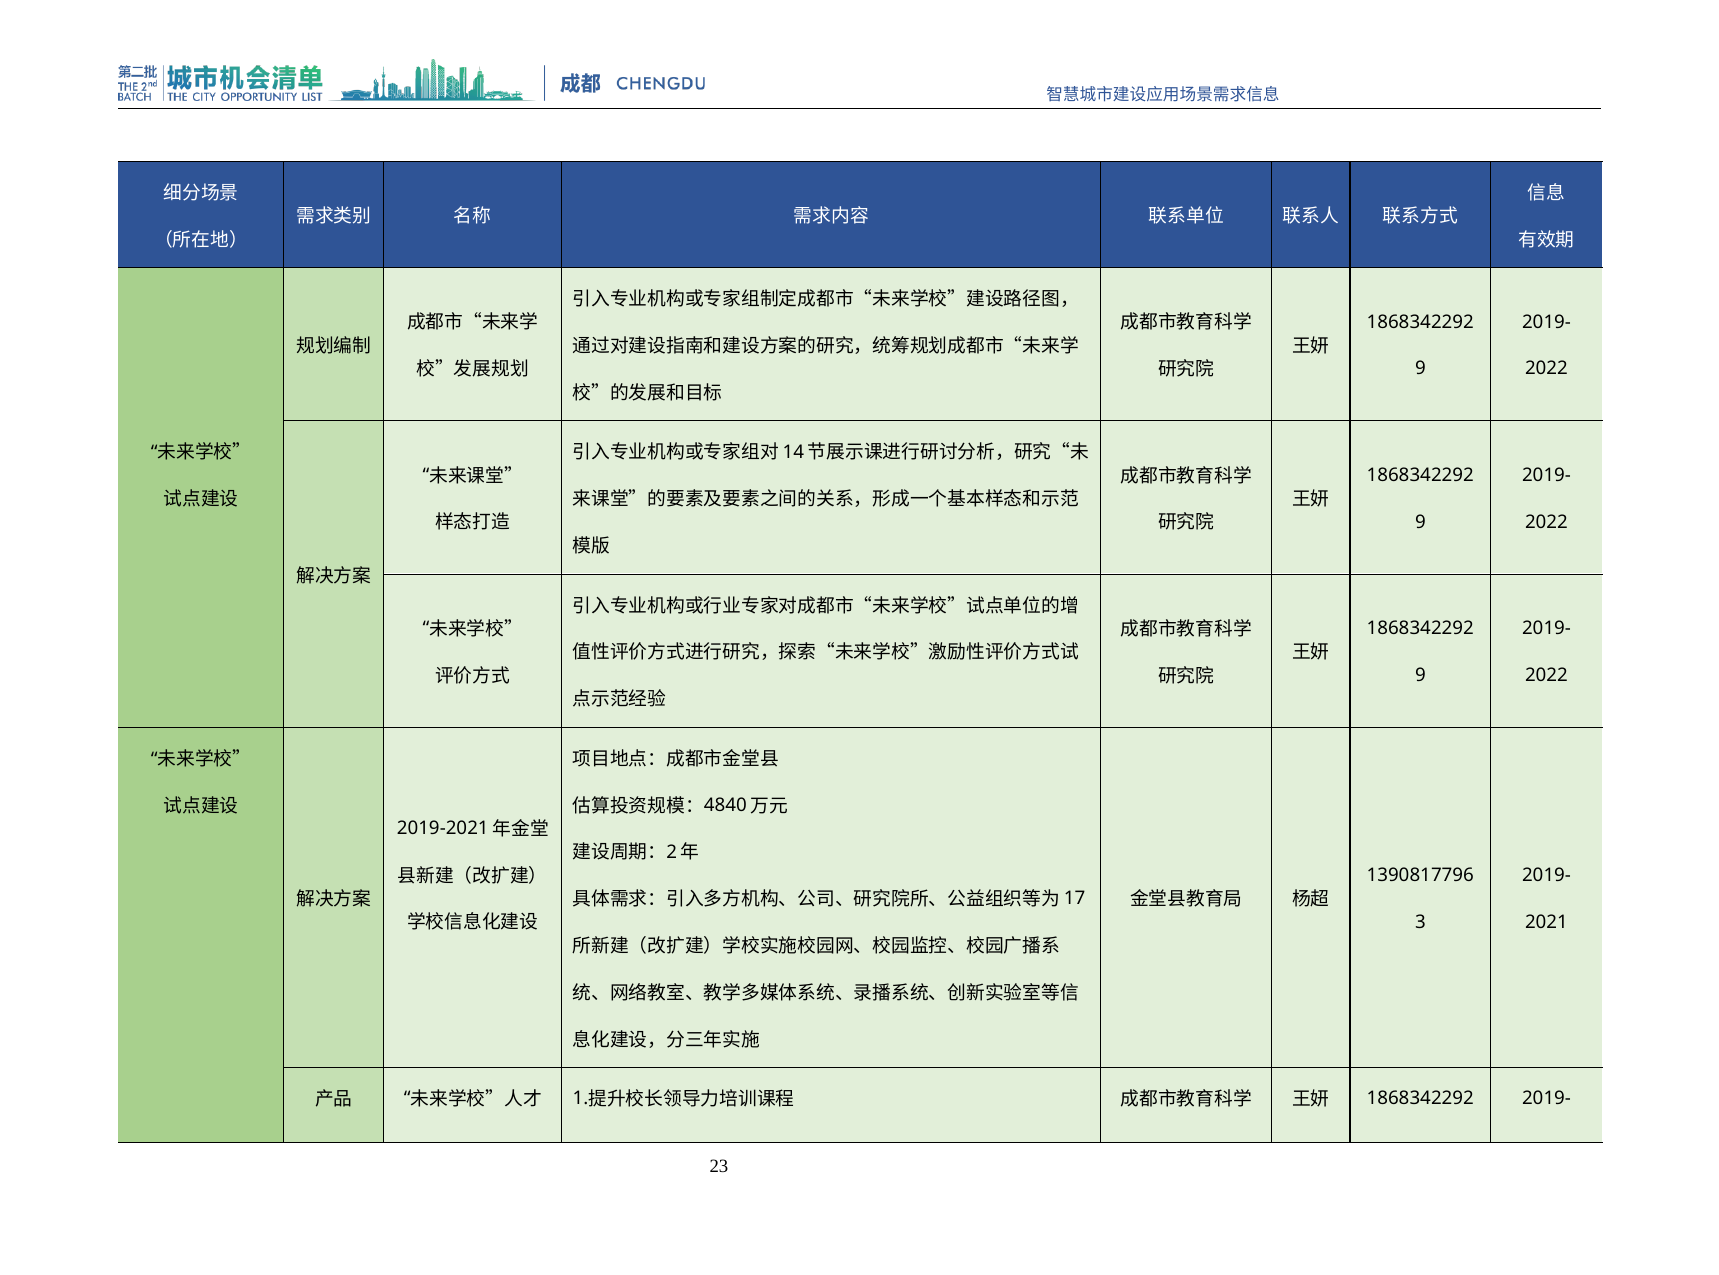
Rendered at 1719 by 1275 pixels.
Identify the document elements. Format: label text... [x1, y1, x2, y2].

table_cell 解决方案 [284, 421, 383, 727]
table_header 信息 有效期 [1491, 162, 1602, 267]
table_cell 成都市教育科学研究院 [1101, 268, 1271, 420]
table_cell 金堂县教育局 [1101, 728, 1271, 1067]
table_cell “未来学校”人才队伍培养 [384, 1068, 561, 1142]
table_cell 引入专业机构或行业专家对成都市“未来学校”试点单位的增值性评价方式进行研究，探索“未来学校”激励性评价方式试点示范经验 [562, 575, 1100, 727]
table_header 联系方式 [1351, 162, 1490, 267]
table_cell 1.提升校长领导力培训课程 2.种子教师培训课程 [562, 1068, 1100, 1142]
table_header 需求内容 [562, 162, 1100, 267]
table_cell 王妍 [1272, 421, 1349, 573]
table_cell 2019-2022 [1491, 268, 1602, 420]
table_cell 王妍 [1272, 575, 1349, 727]
table_cell 2019-2022 [1491, 575, 1602, 727]
table_cell “未来课堂” 样态打造 [384, 421, 561, 573]
table_cell “未来学校” 试点建设 [118, 268, 283, 727]
table_header 名称 [384, 162, 561, 267]
table_cell 王妍 [1272, 1068, 1349, 1142]
table_cell 13908177963 [1351, 728, 1490, 1067]
table_cell “未来学校” 试点建设 [118, 728, 283, 1142]
table_header 联系单位 [1101, 162, 1271, 267]
table_header 需求类别 [284, 162, 383, 267]
table_cell 引入专业机构或专家组对14节展示课进行研讨分析，研究“未来课堂”的要素及要素之间的关系，形成一个基本样态和示范模版 [562, 421, 1100, 573]
table_cell “未来学校” 评价方式 [384, 575, 561, 727]
table_cell 王妍 [1272, 268, 1349, 420]
table_cell 18683422929 [1351, 575, 1490, 727]
picture [118, 59, 705, 101]
table_cell 2019-2021 [1491, 728, 1602, 1067]
table_cell 18683422929 [1351, 268, 1490, 420]
table_header 联系人 [1272, 162, 1349, 267]
table_cell 项目地点：成都市金堂县 估算投资规模：4840万元 建设周期：2年 具体需求：引入多方机构、公司、研究院所、公益组织等为17所新建（改扩建）学校实施校园网、校园监控、校园广播系统、网络教室、教学多媒体系统、录播系统、创新实验室等信息化建设，分三年实施 [562, 728, 1100, 1067]
table_cell 杨超 [1272, 728, 1349, 1067]
table_cell 成都市教育科学研究院 [1101, 1068, 1271, 1142]
table_cell 规划编制 [284, 268, 383, 420]
table_cell 产品 （服务）需求 [284, 1068, 383, 1142]
table_header 细分场景 （所在地） [118, 162, 283, 267]
table_cell 18683422929 [1351, 421, 1490, 573]
table_cell 解决方案 [284, 728, 383, 1067]
table_cell 2019-2021年金堂县新建（改扩建）学校信息化建设 [384, 728, 561, 1067]
table_cell 2019-2022 [1491, 1068, 1602, 1142]
table_cell 成都市教育科学研究院 [1101, 575, 1271, 727]
table_cell 成都市“未来学校”发展规划 [384, 268, 561, 420]
table_cell 成都市教育科学研究院 [1101, 421, 1271, 573]
table_cell 18683422929 [1351, 1068, 1490, 1142]
table_cell 2019-2022 [1491, 421, 1602, 573]
table_cell 引入专业机构或专家组制定成都市“未来学校”建设路径图，通过对建设指南和建设方案的研究，统筹规划成都市“未来学校”的发展和目标 [562, 268, 1100, 420]
